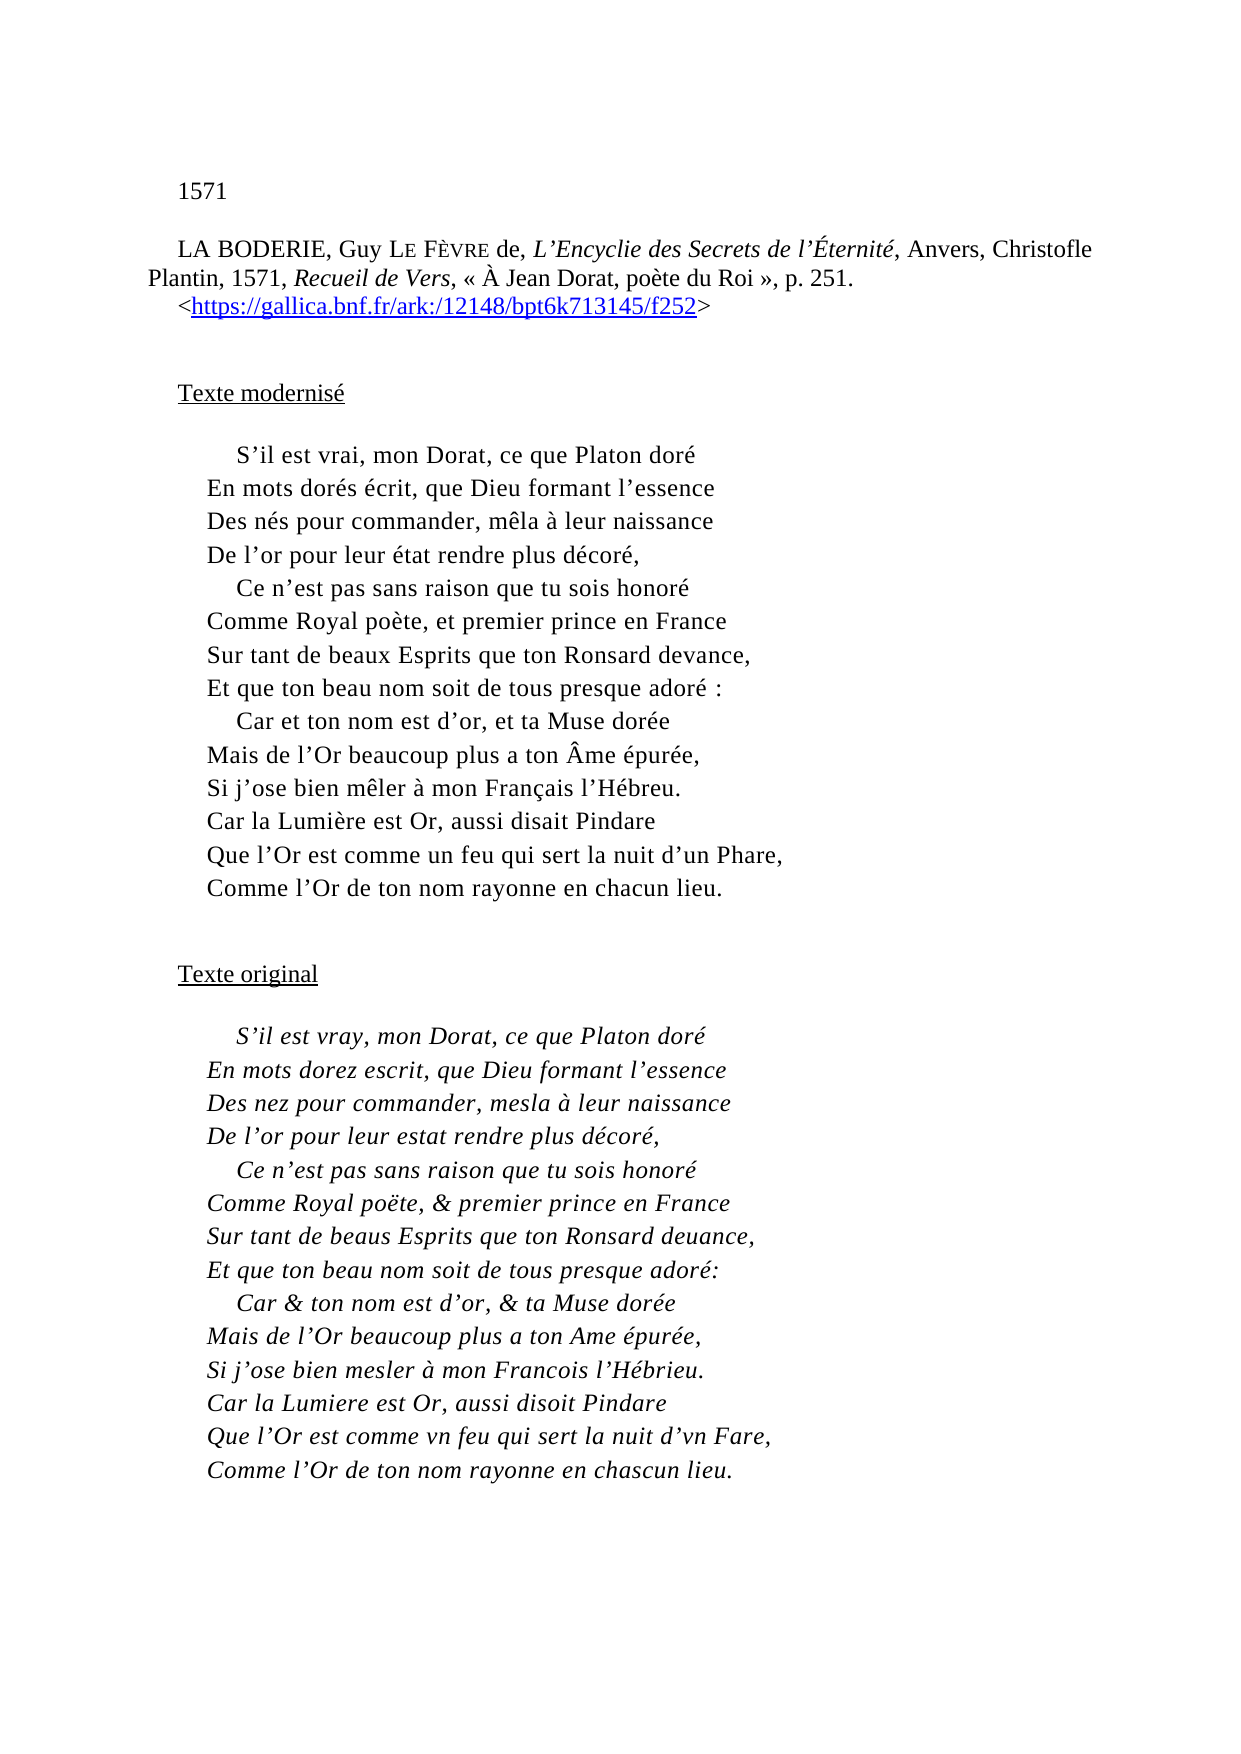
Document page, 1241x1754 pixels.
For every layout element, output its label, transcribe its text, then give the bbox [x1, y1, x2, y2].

text Texte modernisé [148, 378, 1093, 406]
text Des nez pour commander, mesla à leur naissance [207, 1083, 1093, 1117]
text Que l’Or est comme un feu qui sert la nuit d’un Phare, [207, 835, 1093, 868]
text Car la Lumière est Or, aussi disait Pindare [207, 802, 1093, 835]
text Mais de l’Or beaucoup plus a ton Âme épurée, [207, 735, 1093, 768]
text Texte original [148, 959, 1093, 988]
text De l’or pour leur état rendre plus décoré, [207, 535, 1093, 568]
text Car & ton nom est d’or, & ta Muse dorée [236, 1283, 1093, 1317]
text Ce n’est pas sans raison que tu sois honoré [236, 568, 1093, 602]
text Comme Royal poëte, & premier prince en France [207, 1183, 1093, 1217]
text Car la Lumiere est Or, aussi disoit Pindare [207, 1383, 1093, 1417]
text Car et ton nom est d’or, et ta Muse dorée [236, 702, 1093, 735]
text En mots dorés écrit, que Dieu formant l’essence [207, 468, 1093, 502]
text Ce n’est pas sans raison que tu sois honoré [236, 1150, 1093, 1183]
text Des nés pour commander, mêla à leur naissance [207, 502, 1093, 535]
text Sur tant de beaus Esprits que ton Ronsard deuance, [207, 1217, 1093, 1250]
text S’il est vray, mon Dorat, ce que Platon doré [236, 1017, 1093, 1050]
text Et que ton beau nom soit de tous presque adoré: [207, 1250, 1093, 1283]
text Comme Royal poète, et premier prince en France [207, 602, 1093, 635]
text <https://gallica.bnf.fr/ark:/12148/bpt6k713145/f252> [148, 291, 1093, 320]
text Si j’ose bien mêler à mon Français l’Hébreu. [207, 768, 1093, 802]
text En mots dorez escrit, que Dieu formant l’essence [207, 1050, 1093, 1083]
text Que l’Or est comme vn feu qui sert la nuit d’vn Fare, [207, 1417, 1093, 1450]
text Comme l’Or de ton nom rayonne en chascun lieu. [207, 1450, 1093, 1483]
text Et que ton beau nom soit de tous presque adoré : [207, 668, 1093, 702]
text LA BODERIE, Guy Le Fèvre de, L’Encyclie des Secrets de l’Éternité, Anvers, Christofle Plantin, 1571, Recueil de Vers, « À Jean Dorat, poète du Roi », p. 251. [148, 234, 1093, 291]
text De l’or pour leur estat rendre plus décoré, [207, 1117, 1093, 1150]
text 1571 [148, 176, 1093, 205]
text Comme l’Or de ton nom rayonne en chacun lieu. [207, 868, 1093, 902]
text S’il est vrai, mon Dorat, ce que Platon doré [236, 435, 1093, 468]
text Sur tant de beaux Esprits que ton Ronsard devance, [207, 635, 1093, 668]
text Mais de l’Or beaucoup plus a ton Ame épurée, [207, 1317, 1093, 1350]
text Si j’ose bien mesler à mon Francois l’Hébrieu. [207, 1350, 1093, 1383]
